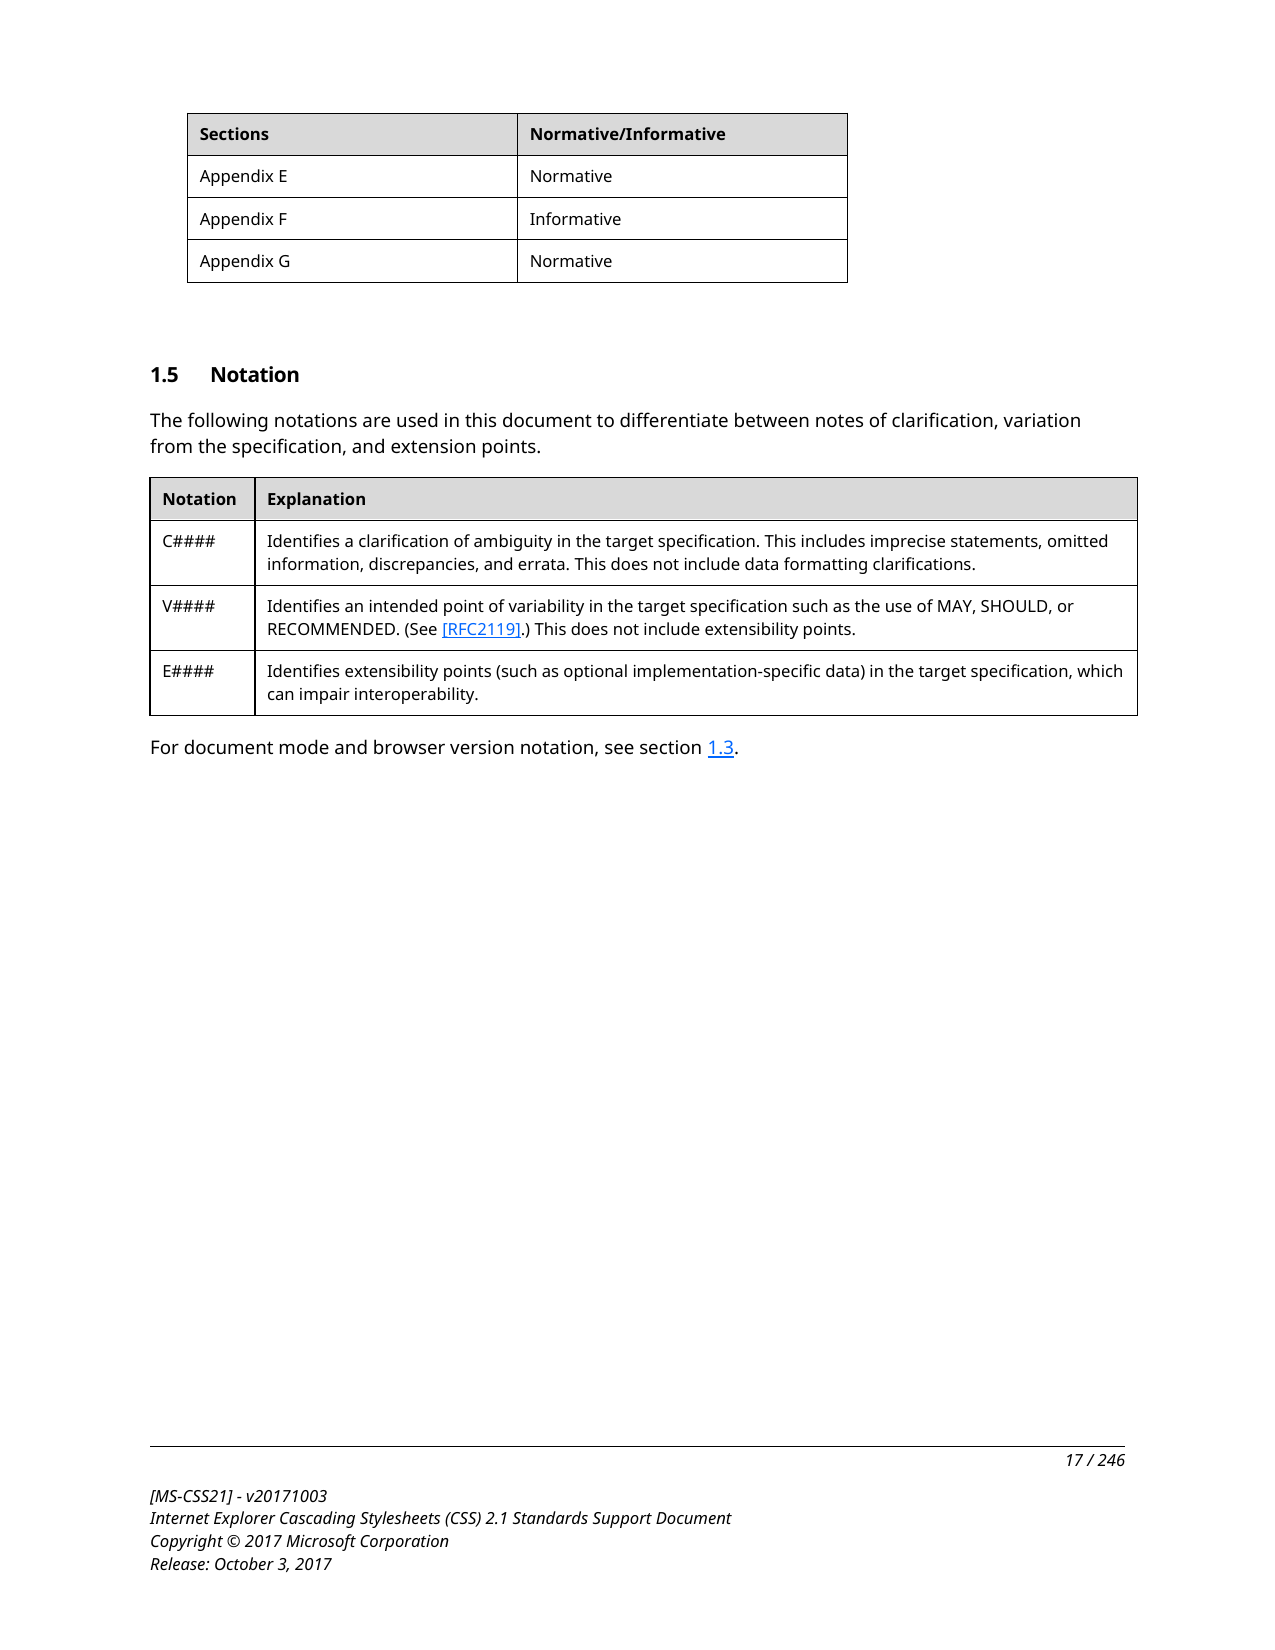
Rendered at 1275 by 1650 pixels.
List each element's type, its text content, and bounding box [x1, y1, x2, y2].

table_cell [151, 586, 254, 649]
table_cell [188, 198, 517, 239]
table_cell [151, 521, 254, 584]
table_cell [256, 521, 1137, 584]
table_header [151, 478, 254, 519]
text The following notations are used in this document to differentiate between notes of clarification, variation from the specification, and extension points. [150, 407, 1125, 458]
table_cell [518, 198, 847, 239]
text For document mode and browser version notation, see section 1.3. [150, 734, 1125, 760]
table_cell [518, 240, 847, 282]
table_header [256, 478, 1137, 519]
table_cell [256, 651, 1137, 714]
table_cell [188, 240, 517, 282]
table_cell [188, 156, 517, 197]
subtitle Notation [150, 360, 1125, 389]
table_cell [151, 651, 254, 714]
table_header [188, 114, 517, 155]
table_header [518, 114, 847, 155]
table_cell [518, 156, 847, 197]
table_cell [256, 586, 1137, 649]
